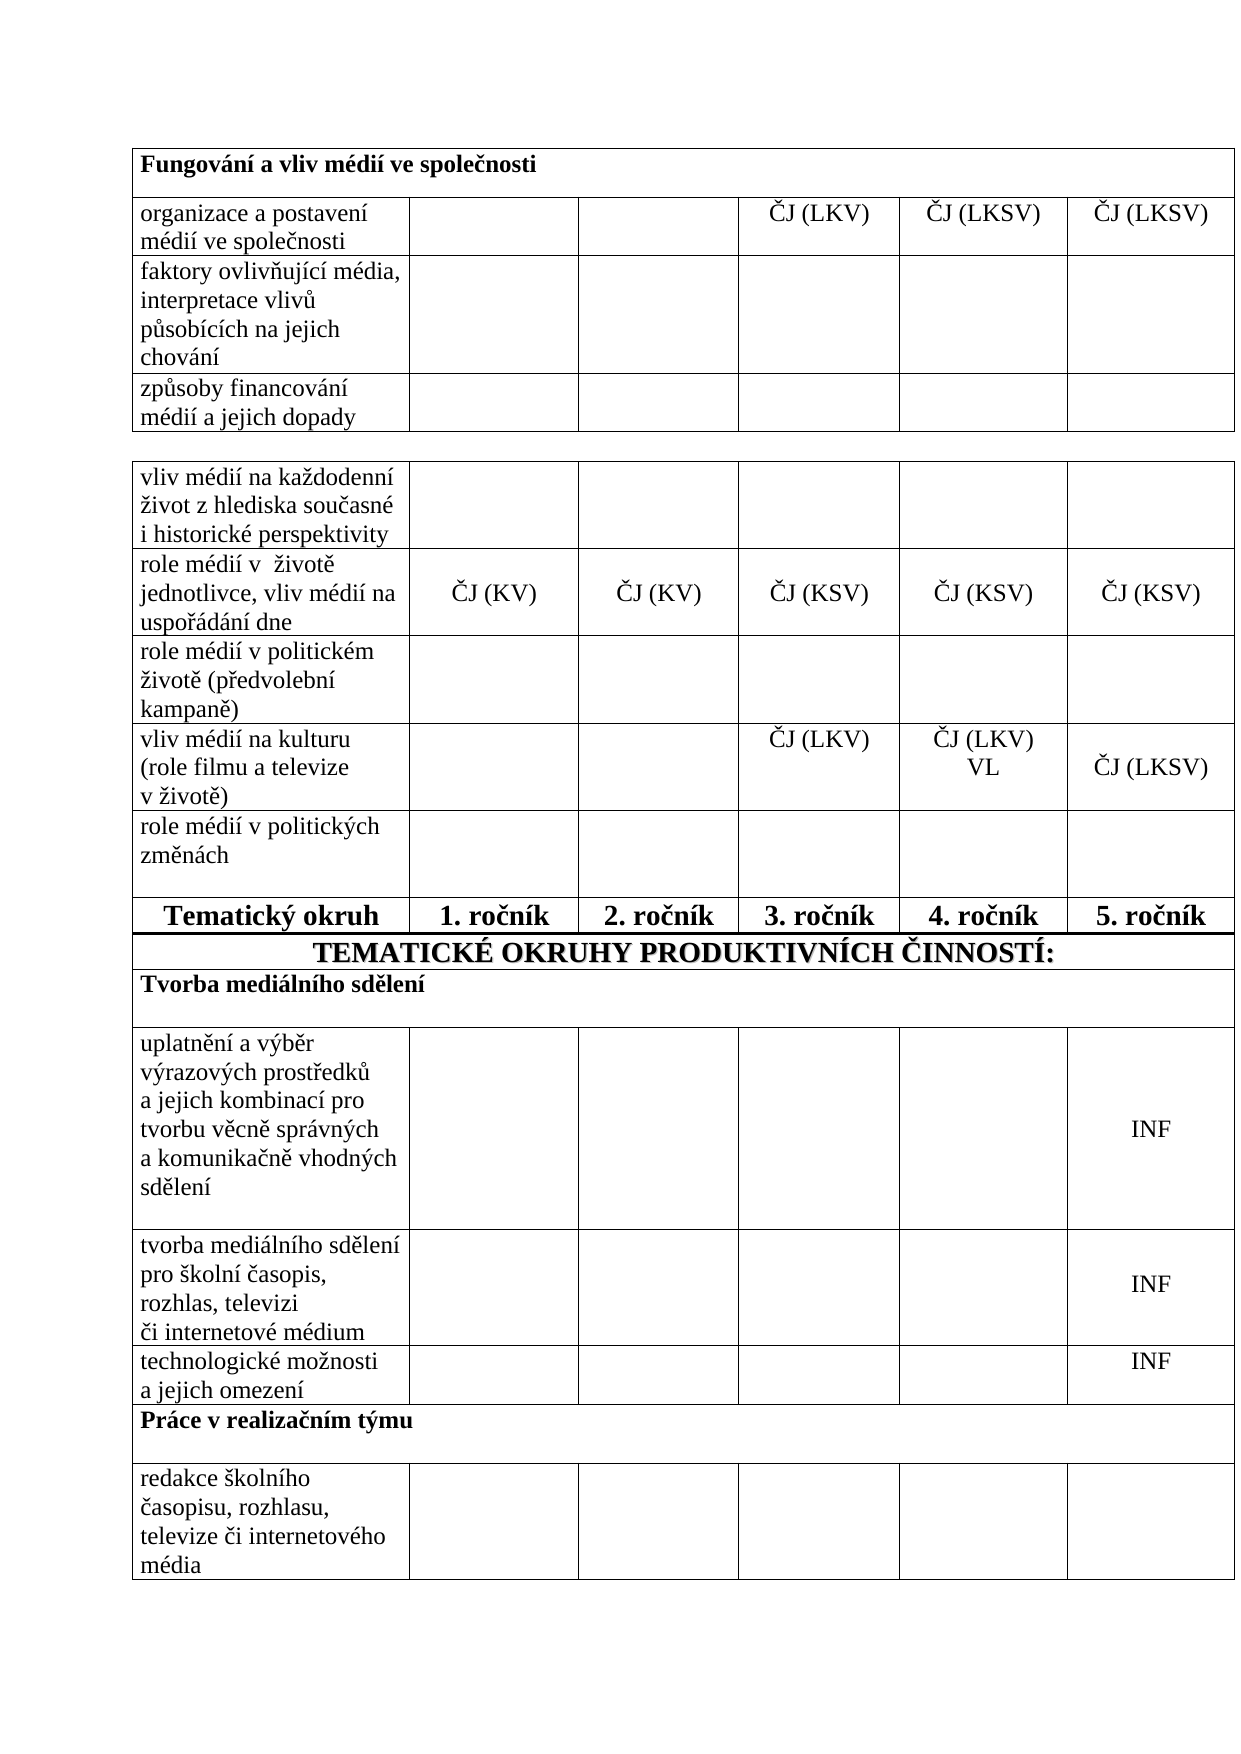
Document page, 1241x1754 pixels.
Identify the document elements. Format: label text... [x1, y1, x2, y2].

table_cell [410, 1230, 578, 1345]
table_header vliv médií na každodenní život z hlediska současné i historické perspektivity [133, 462, 409, 548]
table_cell [900, 636, 1067, 723]
table_cell [410, 374, 578, 431]
table_cell způsoby financování médií a jejich dopady [133, 374, 409, 431]
table_cell [739, 1464, 899, 1578]
table_cell [1068, 374, 1234, 431]
table_cell ČJ (LKV) VL [900, 724, 1067, 810]
table_header [900, 462, 1067, 548]
table_cell [739, 636, 899, 723]
table_cell [1068, 256, 1234, 372]
table_cell [579, 636, 738, 723]
table_cell [1068, 1464, 1234, 1578]
table_cell [410, 1028, 578, 1229]
table_cell uplatnění a výběr výrazových prostředků a jejich kombinací pro tvorbu věcně správných a komunikačně vhodných sdělení [133, 1028, 409, 1229]
table_cell [900, 1028, 1067, 1229]
table_header [1068, 462, 1234, 548]
table_header [579, 462, 738, 548]
table_cell [900, 811, 1067, 897]
table_cell [410, 198, 578, 255]
table_cell ČJ (LKSV) [1068, 724, 1234, 810]
table_cell [900, 1346, 1067, 1404]
table_cell ČJ (KV) [410, 549, 578, 635]
table_cell [900, 374, 1067, 431]
table_cell [579, 1464, 738, 1578]
table_cell tematické okruhy produktivních činností: [133, 935, 1234, 968]
table_cell Práce v realizačním týmu [133, 1405, 1234, 1462]
table_cell 3. ročník [739, 898, 899, 932]
table_cell role médií v politickém životě (předvolební kampaně) [133, 636, 409, 723]
table_cell INF [1068, 1028, 1234, 1229]
table_cell [579, 198, 738, 255]
table_cell [739, 374, 899, 431]
table_cell [579, 256, 738, 372]
table_cell ČJ (KSV) [739, 549, 899, 635]
table_cell [900, 256, 1067, 372]
table_cell [579, 374, 738, 431]
table_cell 4. ročník [900, 898, 1067, 932]
table_cell Tematický okruh [133, 898, 409, 932]
table_cell [579, 811, 738, 897]
table_header [410, 462, 578, 548]
table_cell ČJ (LKV) [739, 198, 899, 255]
table_cell 2. ročník [579, 898, 738, 932]
table_cell [1068, 636, 1234, 723]
table_cell ČJ (LKV) [739, 724, 899, 810]
table_cell [900, 1464, 1067, 1578]
table_cell [739, 1028, 899, 1229]
table_cell [410, 1346, 578, 1404]
table_cell tvorba mediálního sdělení pro školní časopis, rozhlas, televizi či internetové médium [133, 1230, 409, 1345]
table_cell ČJ (KV) [579, 549, 738, 635]
table_cell role médií v životě jednotlivce, vliv médií na uspořádání dne [133, 549, 409, 635]
table_cell Fungování a vliv médií ve společnosti [133, 149, 1234, 197]
table_cell [410, 724, 578, 810]
table_cell [579, 1346, 738, 1404]
table_cell 1. ročník [410, 898, 578, 932]
table_cell role médií v politických změnách [133, 811, 409, 897]
table_cell [410, 256, 578, 372]
table_cell [410, 636, 578, 723]
table_cell ČJ (LKSV) [1068, 198, 1234, 255]
table_cell INF [1068, 1346, 1234, 1404]
table_header [739, 462, 899, 548]
table_cell 5. ročník [1068, 898, 1234, 932]
table_cell [739, 811, 899, 897]
table_cell [739, 1346, 899, 1404]
table_cell Tvorba mediálního sdělení [133, 970, 1234, 1027]
table_cell ČJ (LKSV) [900, 198, 1067, 255]
table_cell ČJ (KSV) [900, 549, 1067, 635]
table_cell [579, 1028, 738, 1229]
table_cell [739, 1230, 899, 1345]
table_cell ČJ (KSV) [1068, 549, 1234, 635]
table_cell [579, 724, 738, 810]
table_cell [1068, 811, 1234, 897]
table_cell vliv médií na kulturu (role filmu a televize v životě) [133, 724, 409, 810]
table_cell [410, 811, 578, 897]
table_cell faktory ovlivňující média, interpretace vlivů působících na jejich chování [133, 256, 409, 372]
table_cell technologické možnosti a jejich omezení [133, 1346, 409, 1404]
table_cell [410, 1464, 578, 1578]
table_cell redakce školního časopisu, rozhlasu, televize či internetového média [133, 1464, 409, 1578]
table_cell organizace a postavení médií ve společnosti [133, 198, 409, 255]
table_cell [900, 1230, 1067, 1345]
table_cell [579, 1230, 738, 1345]
table_cell [739, 256, 899, 372]
table_cell INF [1068, 1230, 1234, 1345]
